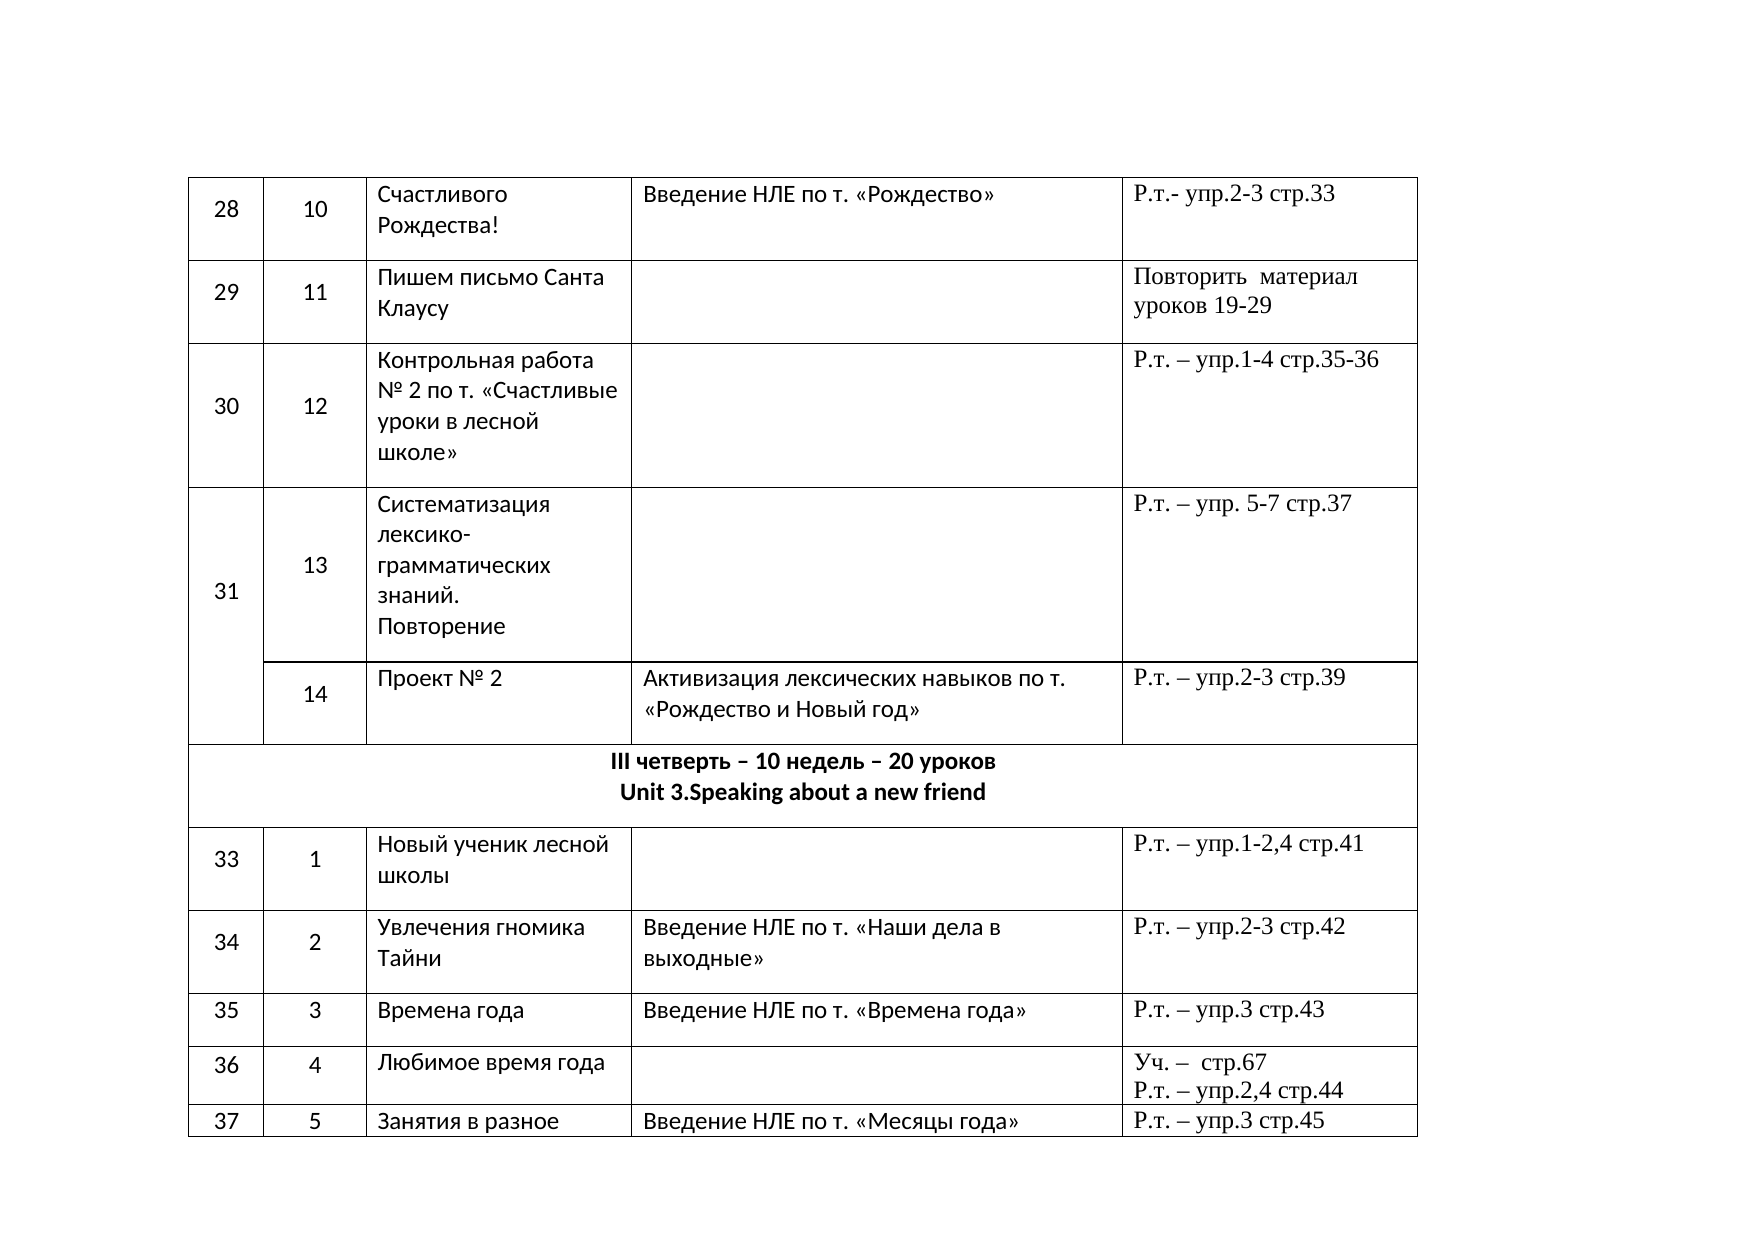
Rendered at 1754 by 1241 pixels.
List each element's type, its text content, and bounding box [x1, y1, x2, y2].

table_cell 35 [189, 994, 263, 1046]
table_cell 30 [189, 344, 263, 487]
table_cell 37 [189, 1105, 263, 1136]
table_cell 28 [189, 178, 263, 260]
table_cell Счастливого Рождества! [367, 178, 631, 260]
table_cell Р.т. – упр.1-4 стр.35-36 [1123, 344, 1417, 487]
table_cell 13 [264, 488, 366, 661]
table_cell [632, 261, 1122, 343]
table_cell 34 [189, 911, 263, 993]
table_cell 11 [264, 261, 366, 343]
table_cell Р.т.- упр.2-3 стр.33 [1123, 178, 1417, 260]
table_cell Р.т. – упр. 5-7 стр.37 [1123, 488, 1417, 661]
table_cell 12 [264, 344, 366, 487]
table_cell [367, 1105, 631, 1136]
table_cell Любимое время года [367, 1047, 631, 1104]
table_cell 14 [264, 663, 366, 744]
table_cell Повторить материал уроков 19-29 [1123, 261, 1417, 343]
table_cell 2 [264, 911, 366, 993]
table_cell Введение НЛЕ по т. «Времена года» [632, 994, 1122, 1046]
table_cell [632, 488, 1122, 661]
table_cell Систематизация лексико-грамматических знаний. Повторение [367, 488, 631, 661]
table_cell 10 [264, 178, 366, 260]
table_cell Введение НЛЕ по т. «Наши дела в выходные» [632, 911, 1122, 993]
table_cell Уч. – стр.67 Р.т. – упр.2,4 стр.44 [1123, 1047, 1417, 1104]
table_cell Р.т. – упр.3 стр.45 [1123, 1105, 1417, 1136]
table_cell [632, 828, 1122, 910]
table_cell Р.т. – упр.2-3 стр.42 [1123, 911, 1417, 993]
table_cell Новый ученик лесной школы [367, 828, 631, 910]
table_cell [632, 344, 1122, 487]
table_cell Увлечения гномика Тайни [367, 911, 631, 993]
table_cell Р.т. – упр.2-3 стр.39 [1123, 663, 1417, 744]
table_cell 5 [264, 1105, 366, 1136]
table_cell Пишем письмо Санта Клаусу [367, 261, 631, 343]
table_cell Времена года [367, 994, 631, 1046]
table_cell 1 [264, 828, 366, 910]
table_cell Контрольная работа № 2 по т. «Счастливые уроки в лесной школе» [367, 344, 631, 487]
table_cell 33 [189, 828, 263, 910]
table_cell 29 [189, 261, 263, 343]
table_cell 3 [264, 994, 366, 1046]
table_cell Введение НЛЕ по т. «Рождество» [632, 178, 1122, 260]
table_cell Активизация лексических навыков по т. «Рождество и Новый год» [632, 663, 1122, 744]
table_cell 31 [189, 488, 263, 744]
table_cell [632, 1105, 1122, 1136]
table_cell Р.т. – упр.3 стр.43 [1123, 994, 1417, 1046]
table_cell 4 [264, 1047, 366, 1104]
table_cell 36 [189, 1047, 263, 1104]
table_cell [632, 1047, 1122, 1104]
table_cell Проект № 2 [367, 663, 631, 744]
table_cell III четверть – 10 недель – 20 уроков Unit 3.Speaking about a new friend [189, 745, 1417, 827]
table_cell Р.т. – упр.1-2,4 стр.41 [1123, 828, 1417, 910]
